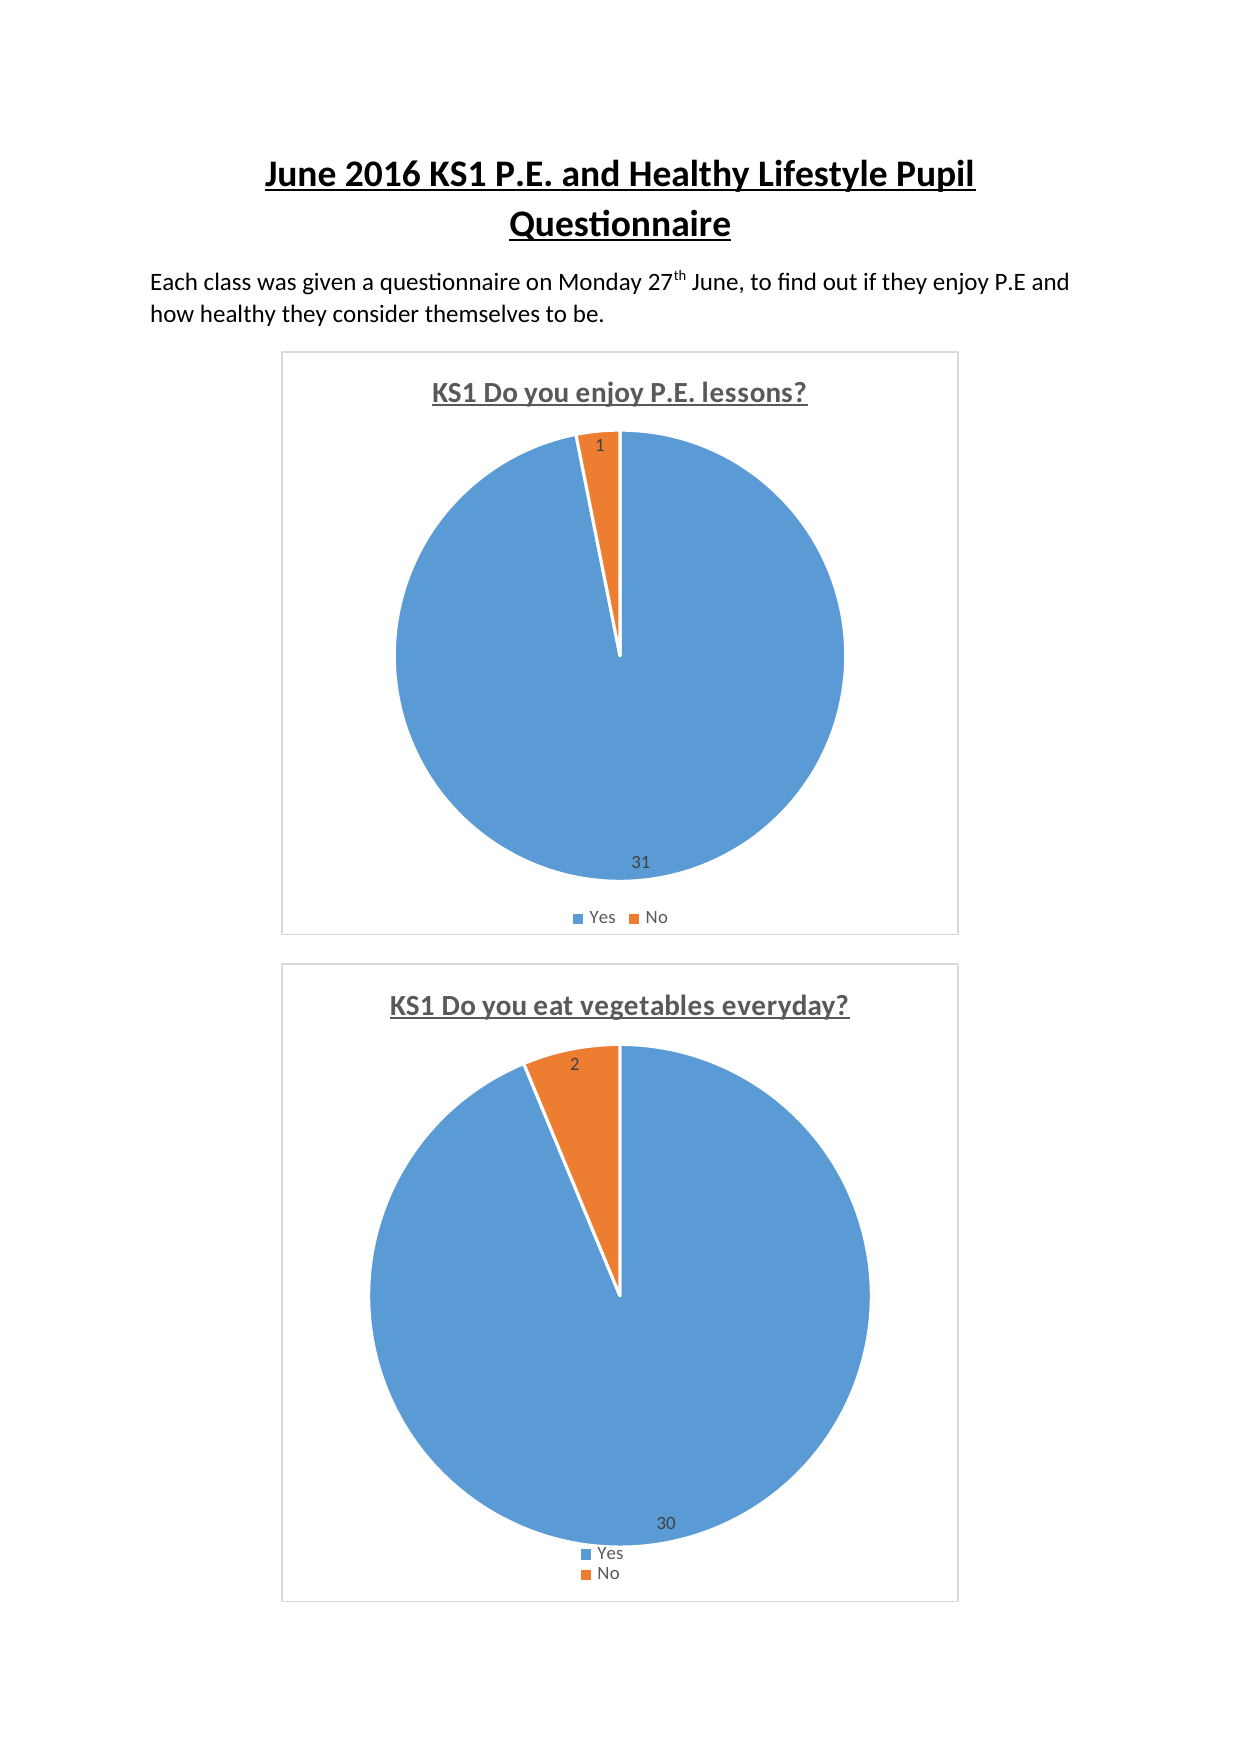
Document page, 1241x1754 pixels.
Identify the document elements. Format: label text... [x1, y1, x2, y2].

text Each class was given a questionnaire on Monday 27th June, to find out if they enjoy P.E and how healthy they consider themselves to be. [150, 266, 1090, 329]
text June 2016 KS1 P.E. and Healthy Lifestyle Pupil Questionnaire [150, 150, 1090, 245]
